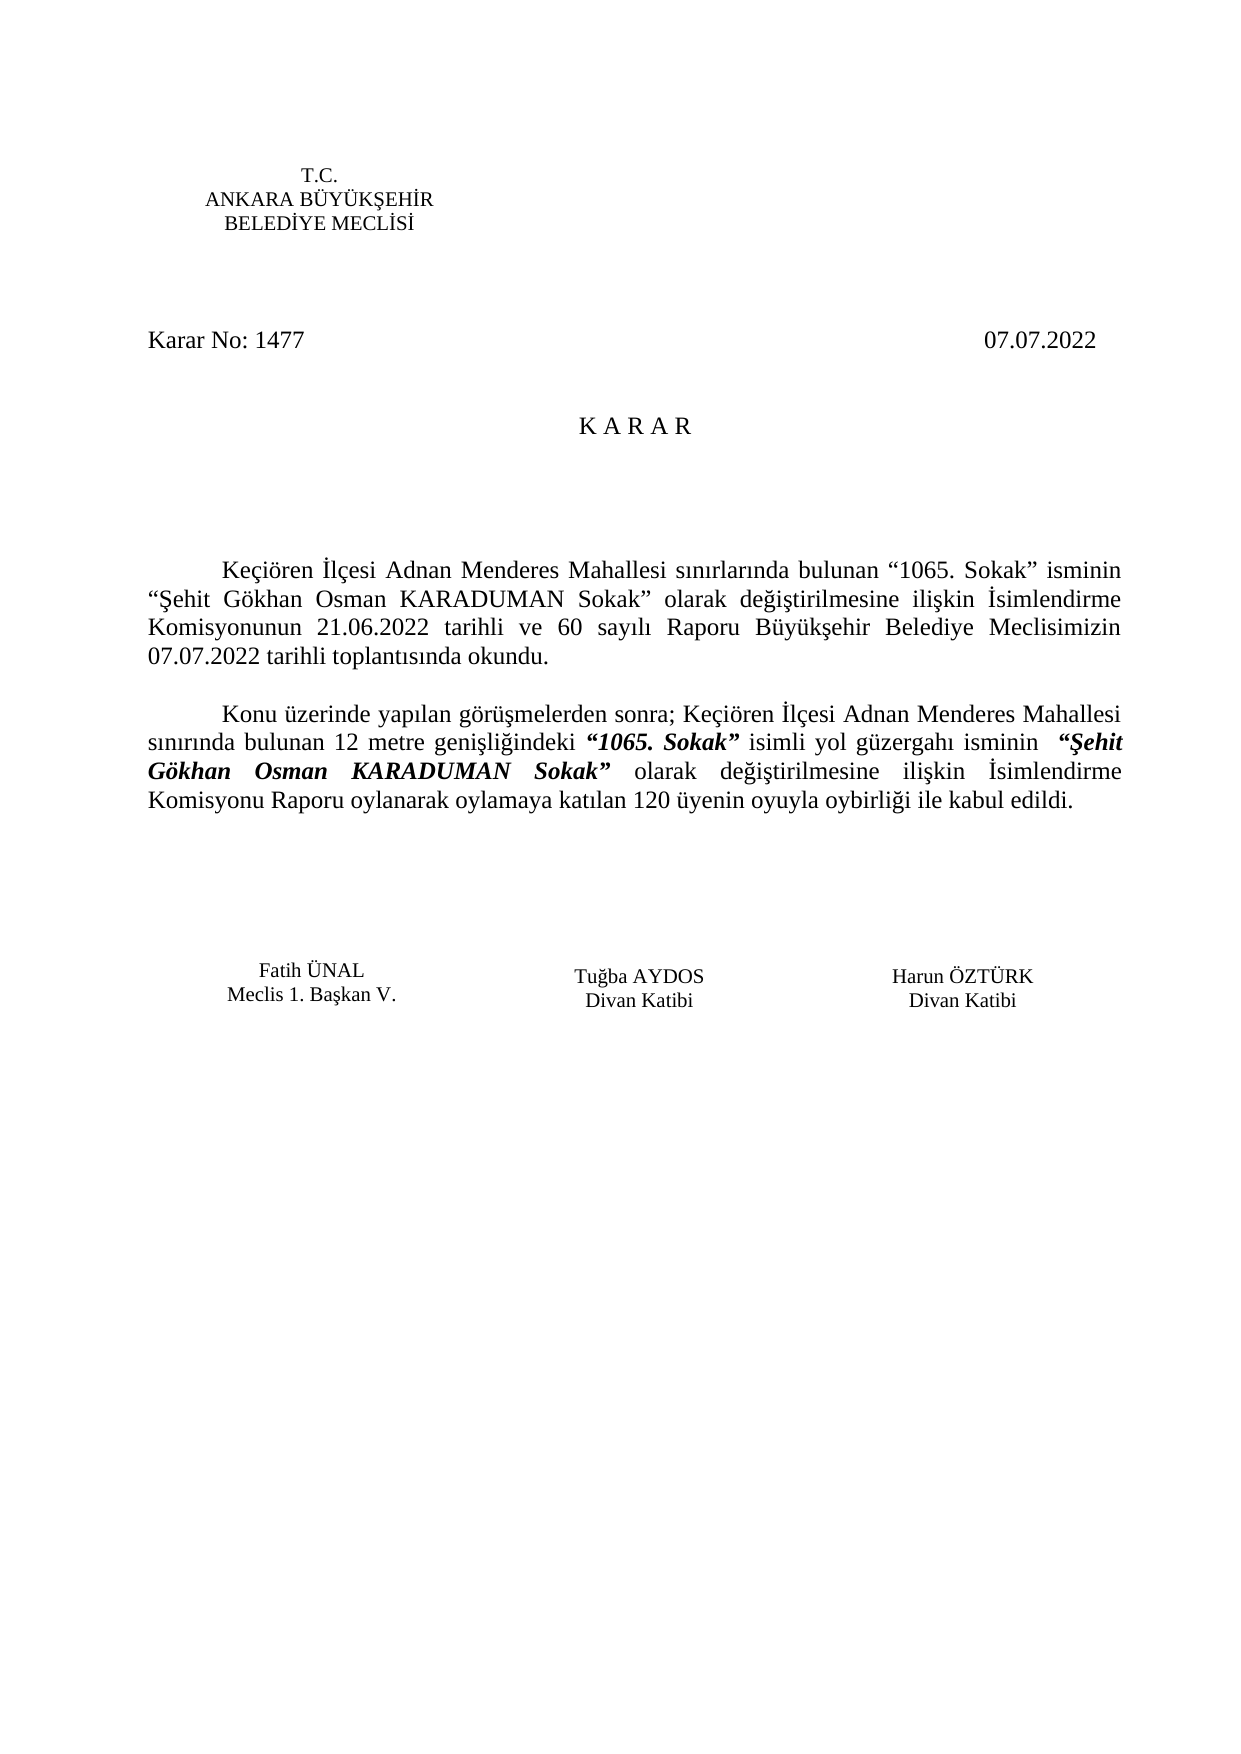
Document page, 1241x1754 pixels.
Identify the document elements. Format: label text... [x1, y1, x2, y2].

text K A R A R [148, 411, 1122, 440]
table_header T.C. ANKARA BÜYÜKŞEHİR BELEDİYE MECLİSİ [136, 163, 502, 267]
text Konu üzerinde yapılan görüşmelerden sonra; Keçiören İlçesi Adnan Menderes Mahallesi sınırında bulunan 12 metre genişliğindeki “1065. Sokak” isimli yol güzergahı isminin “Şehit Gökhan Osman KARADUMAN Sokak” olarak değiştirilmesine ilişkin İsimlendirme Komisyonu Raporu oylanarak oylamaya katılan 120 üyenin oyuyla oybirliği ile kabul edildi. [148, 699, 1122, 814]
text Keçiören İlçesi Adnan Menderes Mahallesi sınırlarında bulunan “1065. Sokak” isminin “Şehit Gökhan Osman KARADUMAN Sokak” olarak değiştirilmesine ilişkin İsimlendirme Komisyonunun 21.06.2022 tarihli ve 60 sayılı Raporu Büyükşehir Belediye Meclisimizin 07.07.2022 tarihli toplantısında okundu. [148, 555, 1122, 670]
table_header Harun ÖZTÜRK Divan Katibi [803, 958, 1122, 1019]
text Karar No: 1477 07.07.2022 [148, 325, 1122, 354]
table_header Tuğba AYDOS Divan Katibi [475, 958, 803, 1019]
table_header Fatih ÜNAL Meclis 1. Başkan V. [148, 958, 475, 1019]
